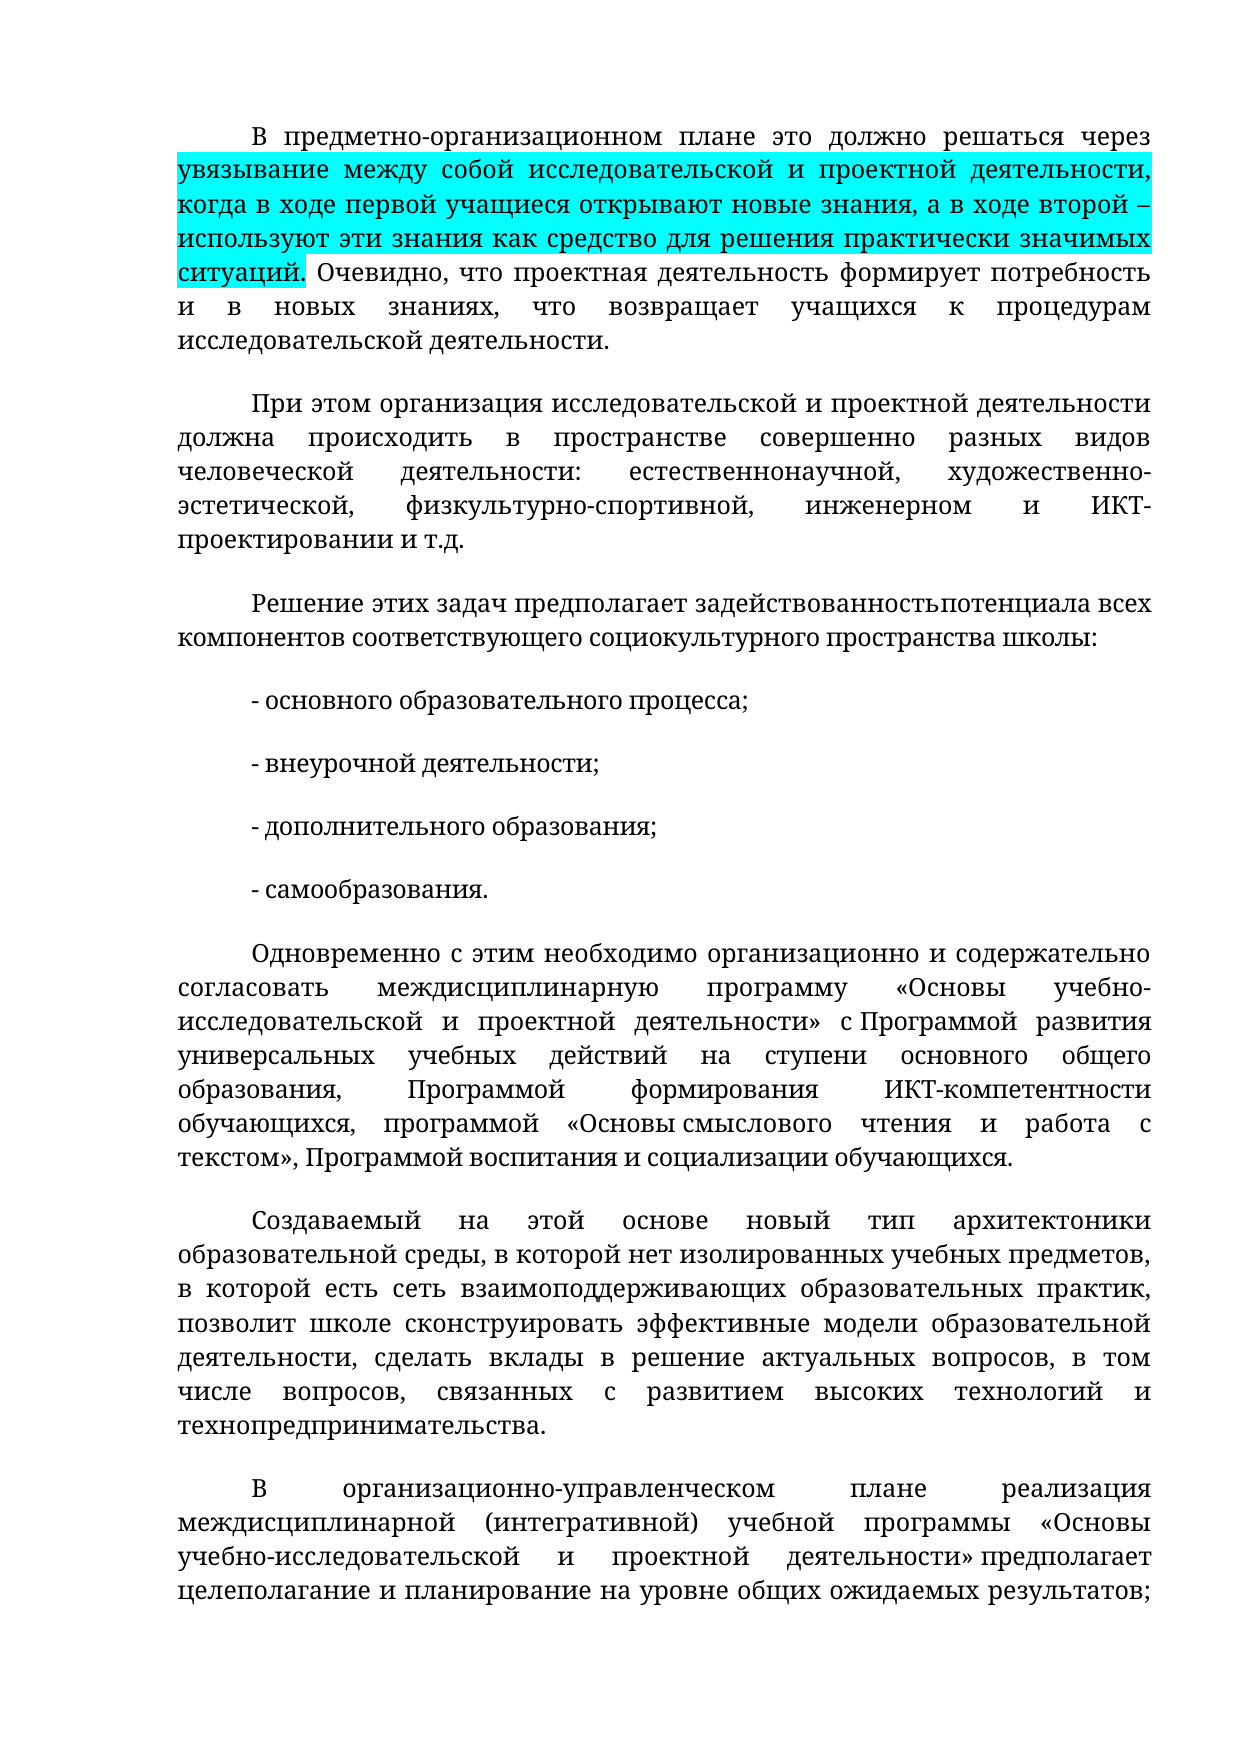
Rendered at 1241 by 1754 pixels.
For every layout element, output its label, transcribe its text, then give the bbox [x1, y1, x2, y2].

text Одновременно с этим необходимо организационно и содержательно согласовать междисциплинарную программу «Основы учебно-исследовательской и проектной деятельности» с Программой развития универсальных учебных действий на ступени основного общего образования, Программой формирования ИКТ-компетентности обучающихся, программой «Основы смыслового чтения и работа с текстом», Программой воспитания и социализации обучающихся. [177, 935, 1152, 1174]
text Создаваемый на этой основе новый тип архитектоники образовательной среды, в которой нет изолированных учебных предметов, в которой есть сеть взаимоподдерживающих образовательных практик, позволит школе сконструировать эффективные модели образовательной деятельности, сделать вклады в решение актуальных вопросов, в том числе вопросов, связанных с развитием высоких технологий и технопредпринимательства. [177, 1203, 1152, 1441]
text - самообразования. [177, 872, 1152, 906]
text В предметно-организационном плане это должно решаться через увязывание между собой исследовательской и проектной деятельности, когда в ходе первой учащиеся открывают новые знания, а в ходе второй – используют эти знания как средство для решения практически значимых ситуаций. Очевидно, что проектная деятельность формирует потребность и в новых знаниях, что возвращает учащихся к процедурам исследовательской деятельности. [177, 254, 1152, 357]
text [177, 1471, 1152, 1607]
text При этом организация исследовательской и проектной деятельности должна происходить в пространстве совершенно разных видов человеческой деятельности: естественнонаучной, художественно-эстетической, физкультурно-спортивной, инженерном и ИКТ-проектировании и т.д. [177, 386, 1152, 556]
text В предметно-организационном плане это должно решаться через увязывание между собой исследовательской и проектной деятельности, когда в ходе первой учащиеся открывают новые знания, а в ходе второй – используют эти знания как средство для решения практически значимых ситуаций. Очевидно, что проектная деятельность формирует потребность и в новых знаниях, что возвращает учащихся к процедурам исследовательской деятельности. [177, 118, 1152, 152]
text - внеурочной деятельности; [177, 746, 1152, 780]
text Решение этих задач предполагает задействованностьпотенциала всех компонентов соответствующего социокультурного пространства школы: [177, 585, 1152, 653]
text - основного образовательного процесса; [177, 682, 1152, 717]
text - дополнительного образования; [177, 809, 1152, 843]
